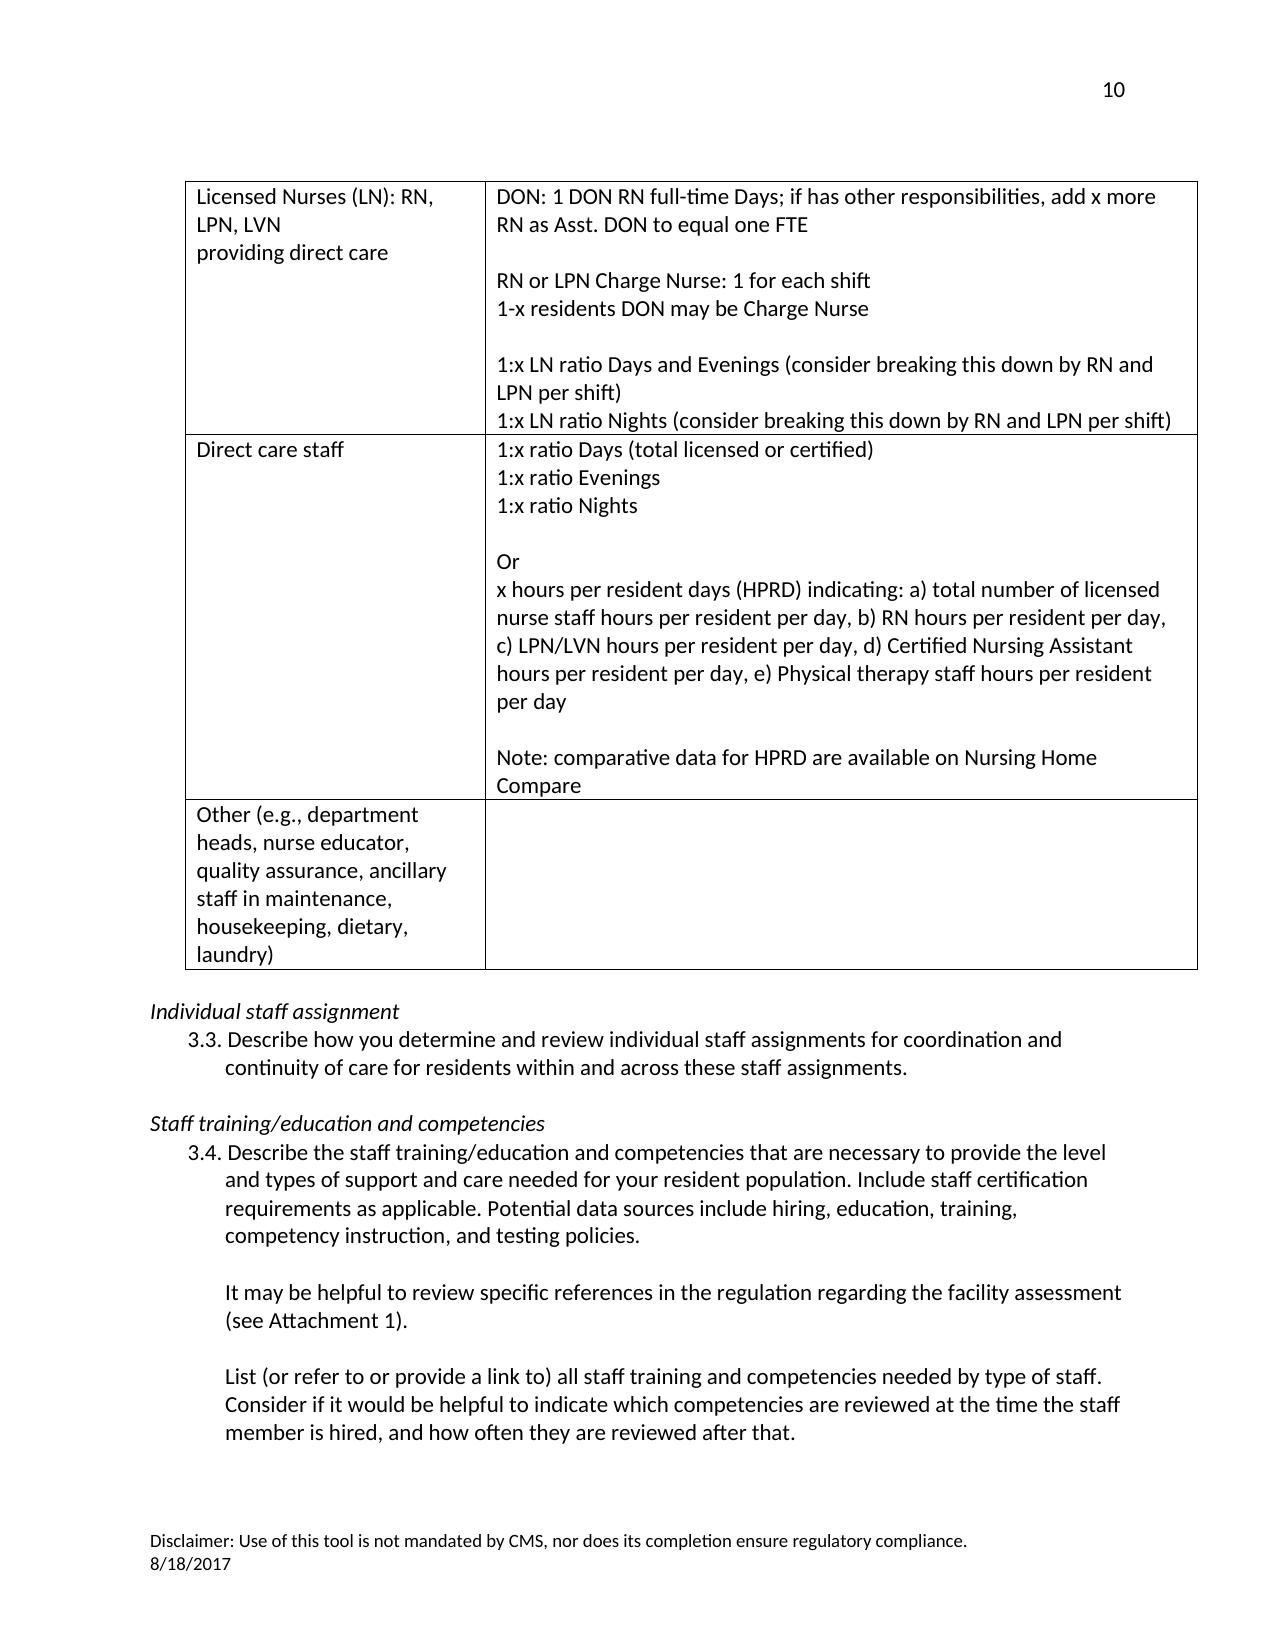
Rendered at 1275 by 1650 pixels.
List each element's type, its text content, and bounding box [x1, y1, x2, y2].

text It may be helpful to review specific references in the regulation regarding the facility assessment (see Attachment 1). [225, 1278, 1125, 1334]
text 3.3. Describe how you determine and review individual staff assignments for coordination and continuity of care for residents within and across these staff assignments. [187, 1026, 1125, 1082]
text List (or refer to or provide a link to) all staff training and competencies needed by type of staff. Consider if it would be helpful to indicate which competencies are reviewed at the time the staff member is hired, and how often they are reviewed after that. [225, 1362, 1125, 1446]
text Staff training/education and competencies [150, 1109, 1125, 1138]
table_cell Licensed Nurses (LN): RN, LPN, LVN providing direct care [186, 182, 485, 434]
text Individual staff assignment [150, 997, 1125, 1026]
table_cell [486, 800, 1197, 968]
table_cell DON: 1 DON RN full-time Days; if has other responsibilities, add x more RN as Asst. DON to equal one FTE RN or LPN Charge Nurse: 1 for each shift 1-x residents DON may be Charge Nurse 1:x LN ratio Days and Evenings (consider breaking this down by RN and LPN per shift) 1:x LN ratio Nights (consider breaking this down by RN and LPN per shift) [486, 182, 1197, 434]
table_cell 1:x ratio Days (total licensed or certified) 1:x ratio Evenings 1:x ratio Nights Or x hours per resident days (HPRD) indicating: a) total number of licensed nurse staff hours per resident per day, b) RN hours per resident per day, c) LPN/LVN hours per resident per day, d) Certified Nursing Assistant hours per resident per day, e) Physical therapy staff hours per resident per day Note: comparative data for HPRD are available on Nursing Home Compare [486, 435, 1197, 799]
table_cell Direct care staff [186, 435, 485, 799]
text 3.4. Describe the staff training/education and competencies that are necessary to provide the level and types of support and care needed for your resident population. Include staff certification requirements as applicable. Potential data sources include hiring, education, training, competency instruction, and testing policies. [187, 1138, 1125, 1250]
table_cell Other (e.g., department heads, nurse educator, quality assurance, ancillary staff in maintenance, housekeeping, dietary, laundry) [186, 800, 485, 968]
